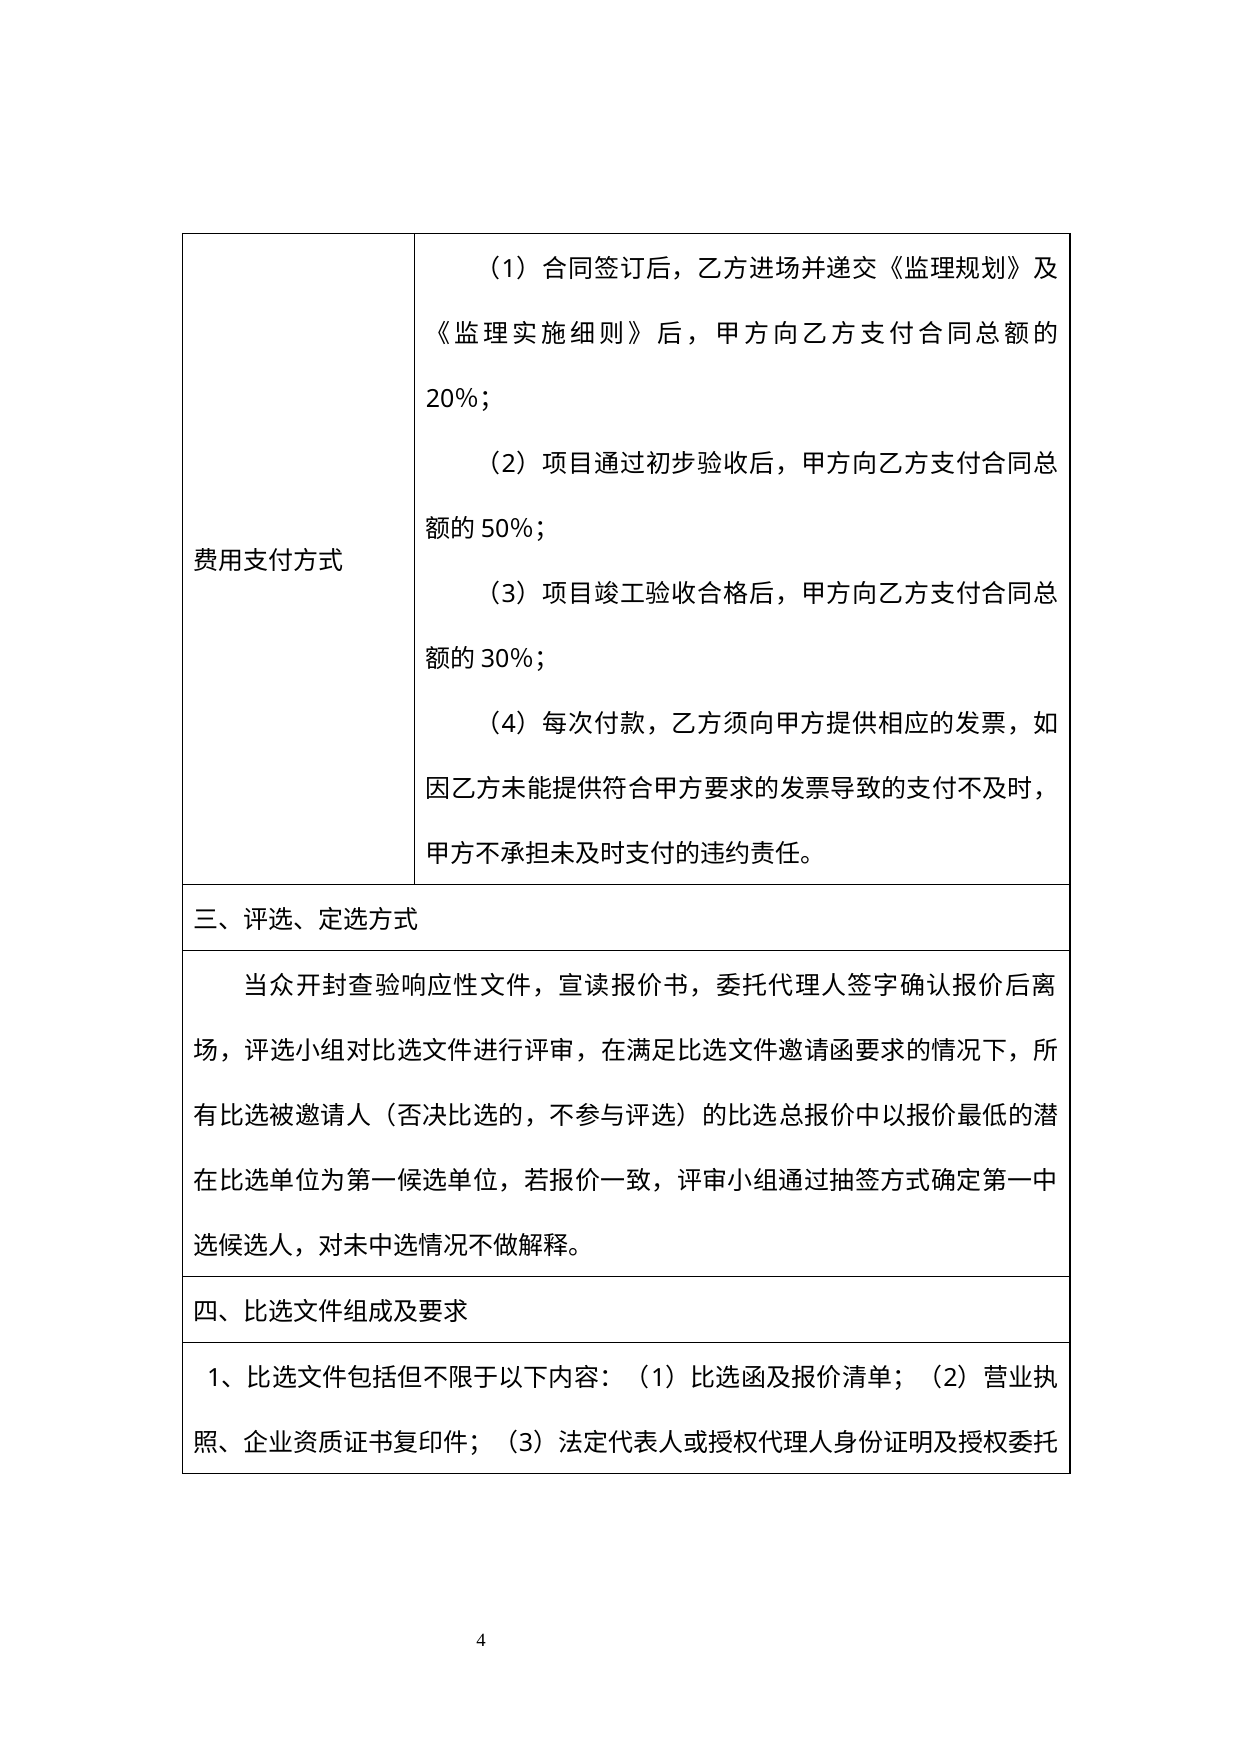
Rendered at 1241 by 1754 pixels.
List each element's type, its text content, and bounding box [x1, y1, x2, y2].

table_cell 四、比选文件组成及要求 [183, 1277, 1069, 1342]
table_cell 费用支付方式 [183, 234, 414, 884]
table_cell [183, 1343, 1069, 1473]
table_cell 当众开封查验响应性文件，宣读报价书，委托代理人签字确认报价后离场，评选小组对比选文件进行评审，在满足比选文件邀请函要求的情况下，所有比选被邀请人（否决比选的，不参与评选）的比选总报价中以报价最低的潜在比选单位为第一候选单位，若报价一致，评审小组通过抽签方式确定第一中选候选人，对未中选情况不做解释。 [183, 951, 1069, 1276]
table_cell 三、评选、定选方式 [183, 885, 1069, 950]
table_cell （1）合同签订后，乙方进场并递交《监理规划》及《监理实施细则》后，甲方向乙方支付合同总额的20％； （2）项目通过初步验收后，甲方向乙方支付合同总额的50％； （3）项目竣工验收合格后，甲方向乙方支付合同总额的30％； （4）每次付款，乙方须向甲方提供相应的发票，如因乙方未能提供符合甲方要求的发票导致的支付不及时，甲方不承担未及时支付的违约责任。 [415, 234, 1069, 884]
